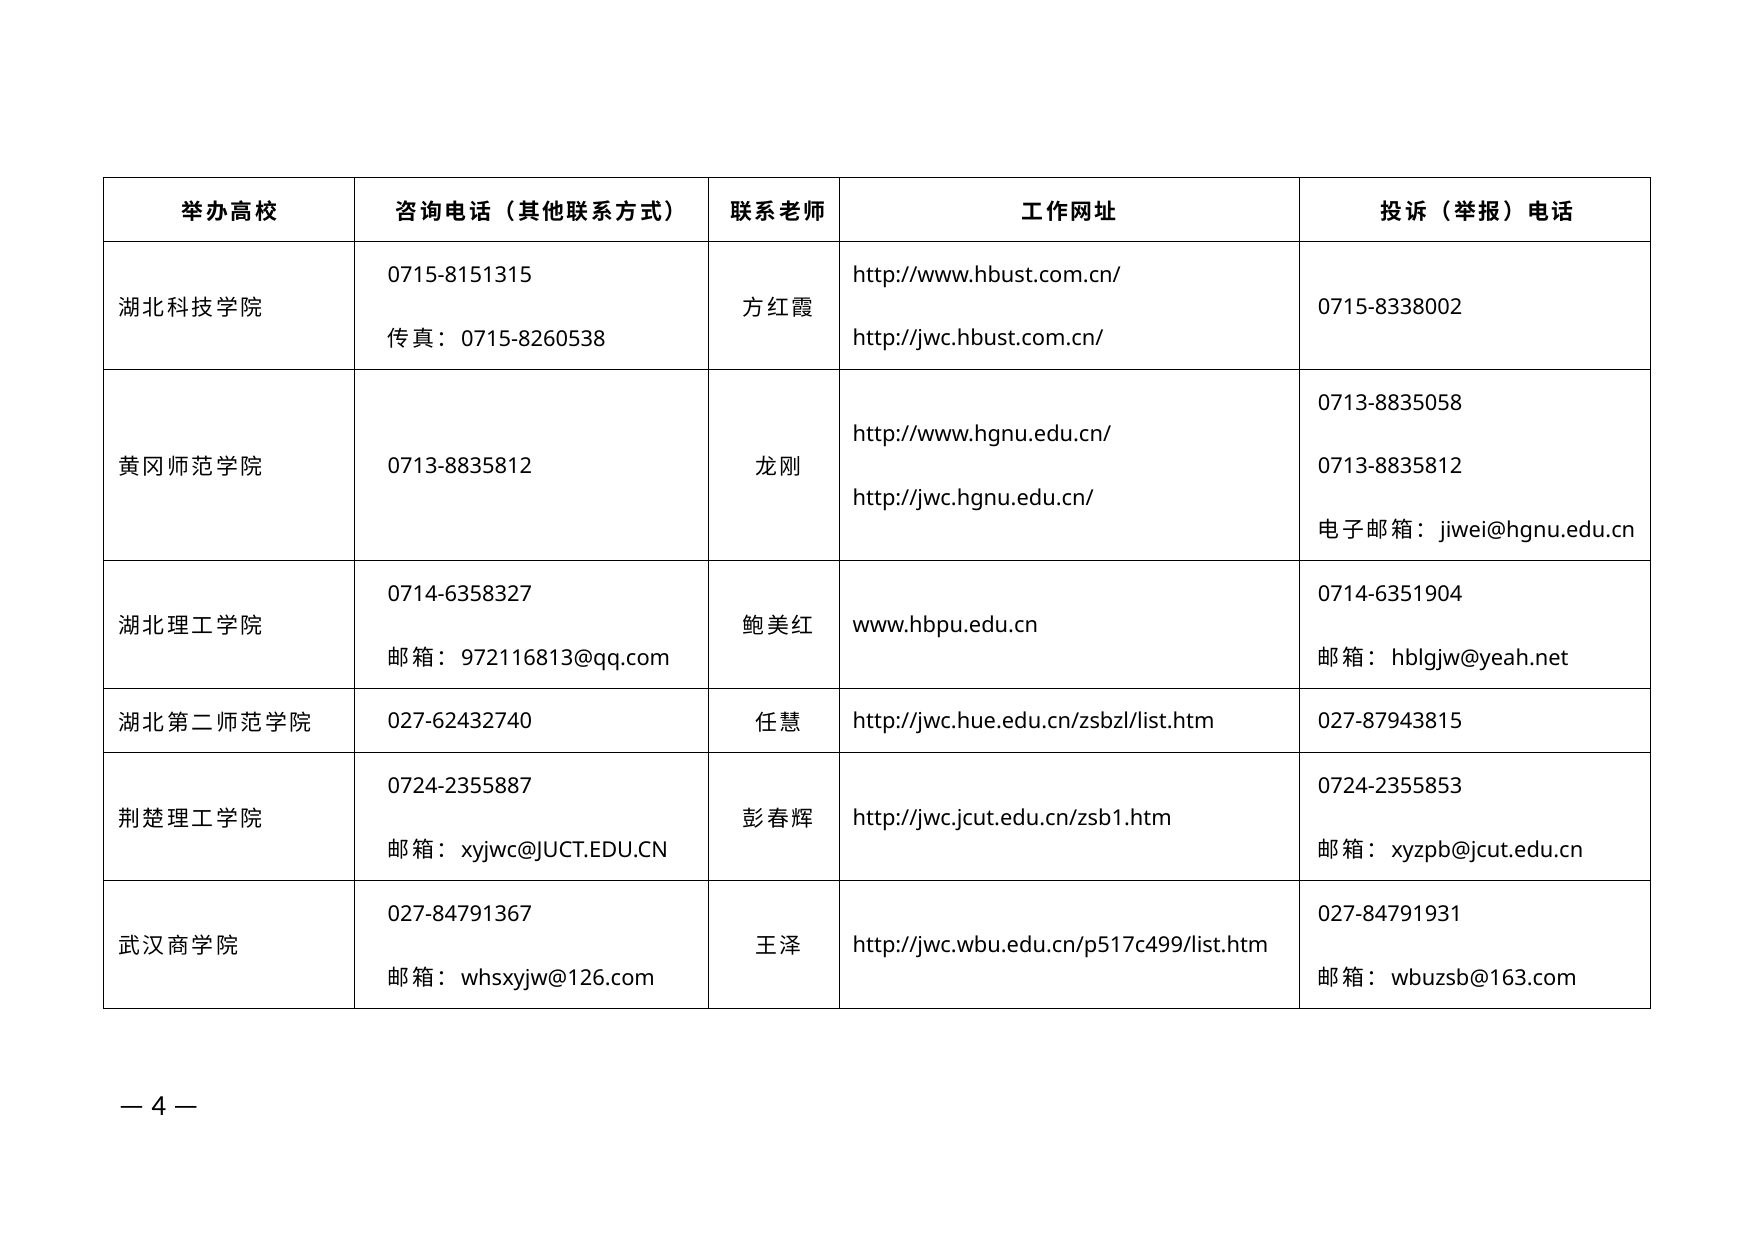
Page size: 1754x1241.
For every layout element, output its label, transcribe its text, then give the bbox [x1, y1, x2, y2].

table_cell 王泽 [709, 881, 839, 1007]
table_cell 湖北理工学院 [104, 561, 354, 688]
table_header 联系老师 [709, 178, 839, 241]
table_cell www.hbpu.edu.cn [840, 561, 1299, 688]
table_cell http://www.hbust.com.cn/ http://jwc.hbust.com.cn/ [840, 242, 1299, 369]
table_cell 0715-8338002 [1300, 242, 1650, 369]
table_cell http://jwc.wbu.edu.cn/p499/list.htm [840, 881, 1299, 1007]
table_cell 湖北科技学院 [104, 242, 354, 369]
table_cell 湖北第二师范学院 [104, 689, 354, 752]
table_cell http://jwc.jcut.edu.cn/zsb1.htm [840, 753, 1299, 880]
table_cell 任慧 [709, 689, 839, 752]
table_cell 方红霞 [709, 242, 839, 369]
table_cell 0714-6358327 邮箱：972116813@qq.com [355, 561, 708, 688]
table_cell http://www.hgnu.edu.cn/ http://jwc.hgnu.edu.cn/ [840, 370, 1299, 560]
table_cell 027-84791367 邮箱：whsxyjw@126.com [355, 881, 708, 1007]
table_header 咨询电话（其他联系方式） [355, 178, 708, 241]
table_cell 0713-8835812 [355, 370, 708, 560]
table_cell 027-84791931 邮箱：wbuzsb@163.com [1300, 881, 1650, 1007]
table_header 工作网址 [840, 178, 1299, 241]
table_cell 0713-8835058 0713-8835812 电子邮箱：jiwei@hgnu.edu.cn [1300, 370, 1650, 560]
table_cell 0724-2355887 邮箱：xyjwc@JUCT.EDU.CN [355, 753, 708, 880]
table_cell 027-87943815 [1300, 689, 1650, 752]
table_cell 0715-8151315 传真：0715-8260538 [355, 242, 708, 369]
table_cell http://jwc.hue.edu.cn/zsbzl/list.htm [840, 689, 1299, 752]
table_cell 0714-6351904 邮箱：hblgjw@yeah.net [1300, 561, 1650, 688]
table_cell 彭春辉 [709, 753, 839, 880]
table_header 举办高校 [104, 178, 354, 241]
table_cell 荆楚理工学院 [104, 753, 354, 880]
table_cell 武汉商学院 [104, 881, 354, 1007]
table_cell 龙刚 [709, 370, 839, 560]
table_header 投诉（举报）电话 [1300, 178, 1650, 241]
table_cell 黄冈师范学院 [104, 370, 354, 560]
table_cell 027-62432740 [355, 689, 708, 752]
table_cell 0724-2355853 邮箱：xyzpb@jcut.edu.cn [1300, 753, 1650, 880]
table_cell 鲍美红 [709, 561, 839, 688]
